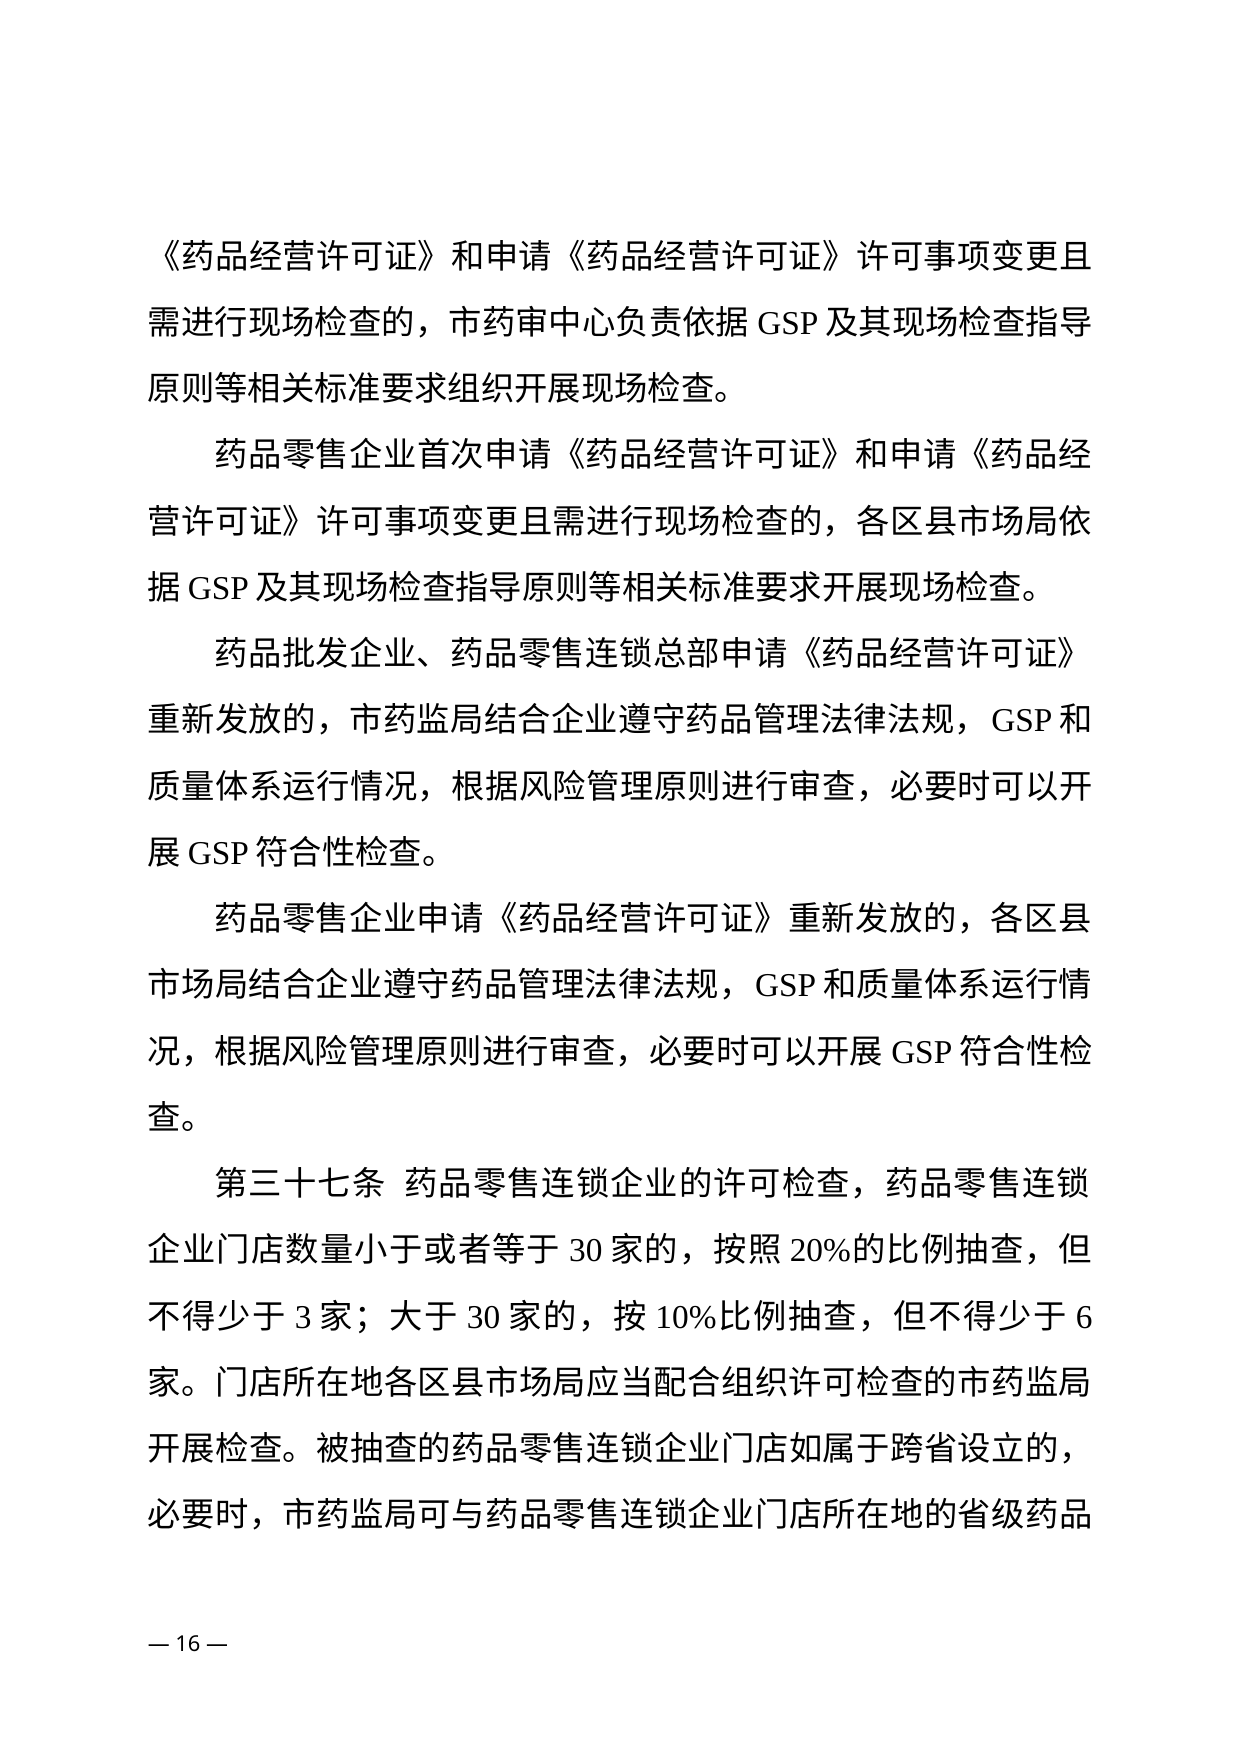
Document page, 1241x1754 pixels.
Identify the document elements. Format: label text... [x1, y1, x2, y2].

list 药品零售企业申请《药品经营许可证》重新发放的，各区县市场局结合企业遵守药品管理法律法规，GSP和质量体系运行情况，根据风险管理原则进行审查，必要时可以开展GSP符合性检查。 [148, 883, 1093, 1148]
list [148, 1148, 1093, 1545]
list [148, 220, 1093, 419]
list 药品批发企业、药品零售连锁总部申请《药品经营许可证》重新发放的，市药监局结合企业遵守药品管理法律法规，GSP和质量体系运行情况，根据风险管理原则进行审查，必要时可以开展GSP符合性检查。 [148, 618, 1093, 883]
list 药品零售企业首次申请《药品经营许可证》和申请《药品经营许可证》许可事项变更且需进行现场检查的，各区县市场局依据GSP及其现场检查指导原则等相关标准要求开展现场检查。 [148, 419, 1093, 618]
